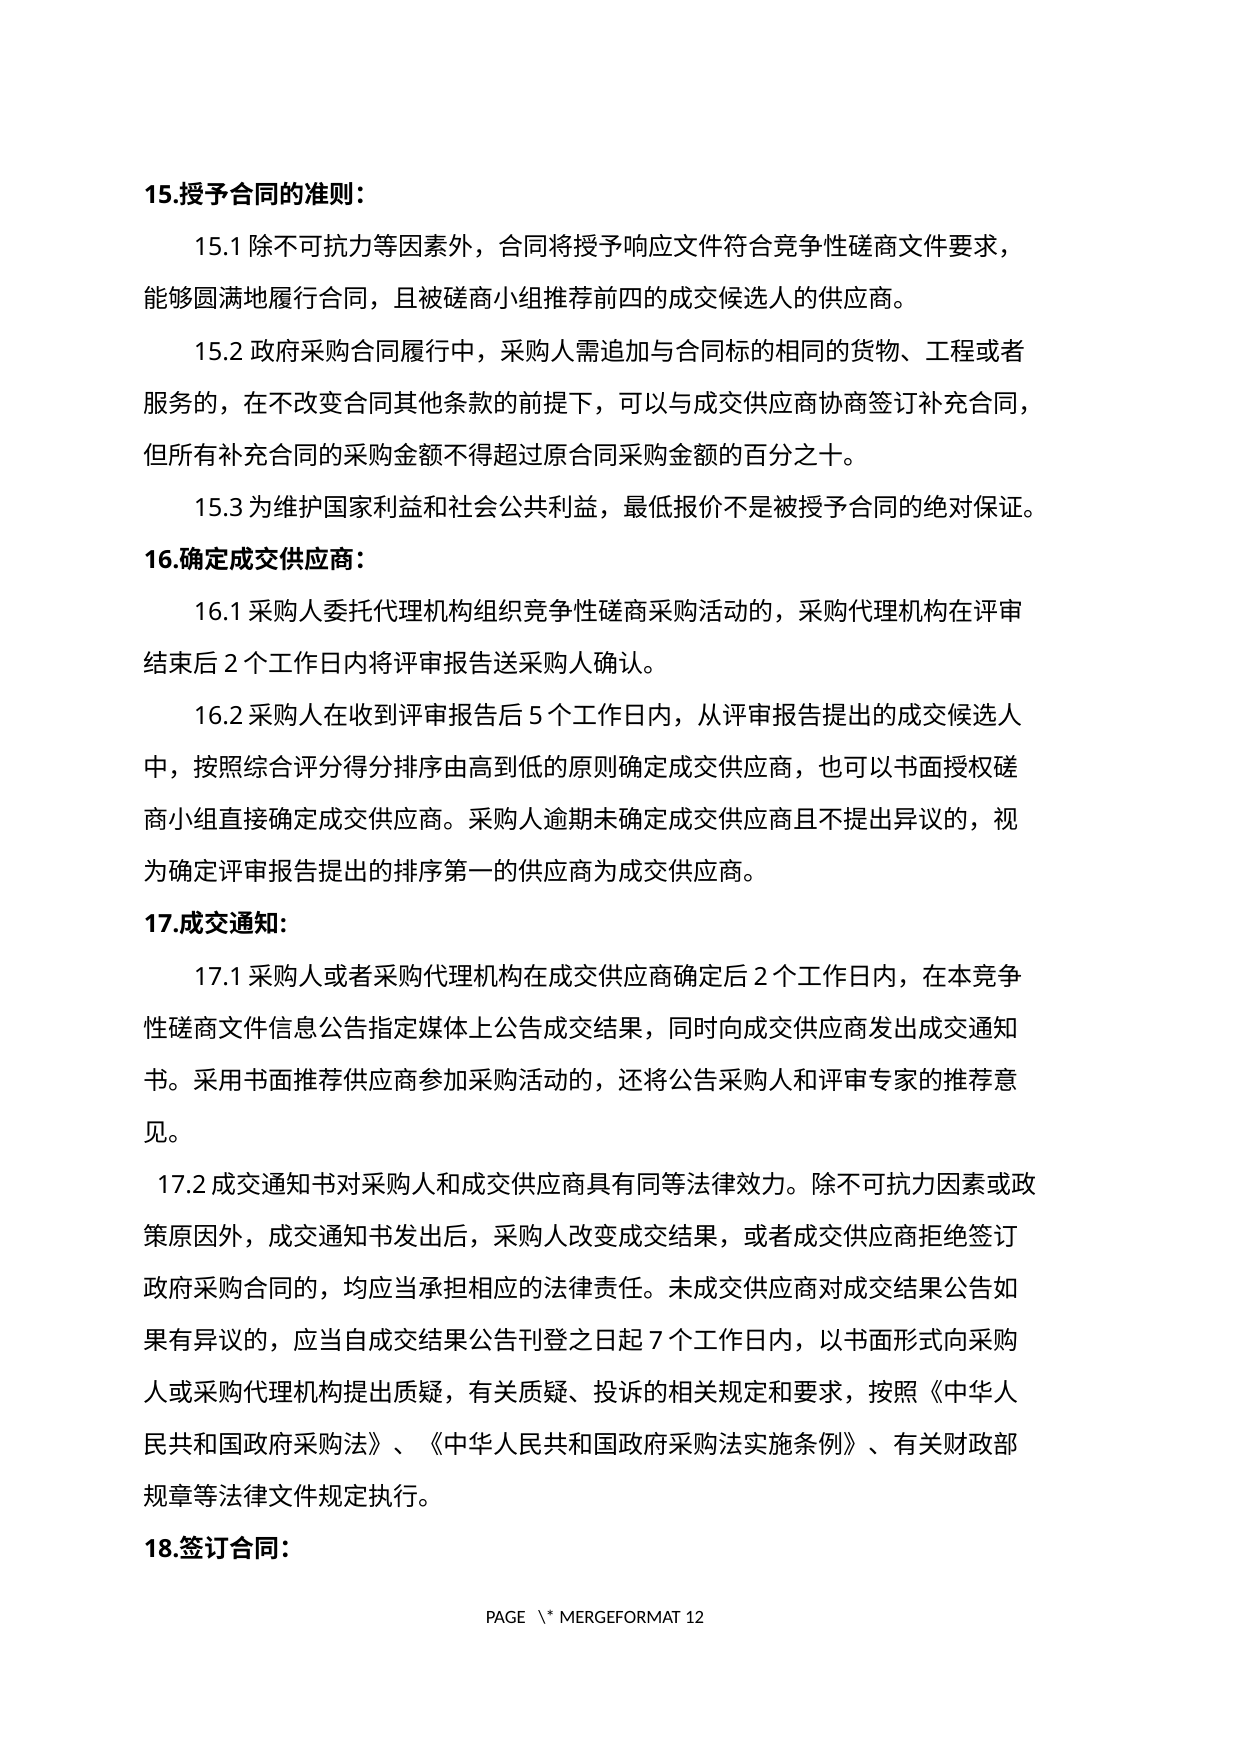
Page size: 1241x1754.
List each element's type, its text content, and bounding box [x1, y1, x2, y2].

text 18.签订合同： [144, 1516, 1042, 1568]
text 15.授予合同的准则： [144, 162, 1042, 214]
text 17.2成交通知书对采购人和成交供应商具有同等法律效力。除不可抗力因素或政策原因外，成交通知书发出后，采购人改变成交结果，或者成交供应商拒绝签订政府采购合同的，均应当承担相应的法律责任。未成交供应商对成交结果公告如果有异议的，应当自成交结果公告刊登之日起7个工作日内，以书面形式向采购人或采购代理机构提出质疑，有关质疑、投诉的相关规定和要求，按照《中华人民共和国政府采购法》、《中华人民共和国政府采购法实施条例》、有关财政部规章等法律文件规定执行。 [144, 1152, 1042, 1516]
text 15.3为维护国家利益和社会公共利益，最低报价不是被授予合同的绝对保证。 [144, 474, 1042, 527]
text 16.2采购人在收到评审报告后5个工作日内，从评审报告提出的成交候选人中，按照综合评分得分排序由高到低的原则确定成交供应商，也可以书面授权磋商小组直接确定成交供应商。采购人逾期未确定成交供应商且不提出异议的，视为确定评审报告提出的排序第一的供应商为成交供应商。 [144, 683, 1042, 891]
text 17.1采购人或者采购代理机构在成交供应商确定后2个工作日内，在本竞争性磋商文件信息公告指定媒体上公告成交结果，同时向成交供应商发出成交通知书。采用书面推荐供应商参加采购活动的，还将公告采购人和评审专家的推荐意见。 [144, 943, 1042, 1152]
text 15.1除不可抗力等因素外，合同将授予响应文件符合竞争性磋商文件要求，能够圆满地履行合同，且被磋商小组推荐前四的成交候选人的供应商。 [144, 214, 1042, 318]
text 16.确定成交供应商： [144, 527, 1042, 579]
text 15.2 政府采购合同履行中，采购人需追加与合同标的相同的货物、工程或者服务的，在不改变合同其他条款的前提下，可以与成交供应商协商签订补充合同，但所有补充合同的采购金额不得超过原合同采购金额的百分之十。 [144, 419, 1042, 474]
text 15.2 政府采购合同履行中，采购人需追加与合同标的相同的货物、工程或者服务的，在不改变合同其他条款的前提下，可以与成交供应商协商签订补充合同，但所有补充合同的采购金额不得超过原合同采购金额的百分之十。 [144, 318, 1042, 383]
text 16.1采购人委托代理机构组织竞争性磋商采购活动的，采购代理机构在评审结束后2个工作日内将评审报告送采购人确认。 [144, 579, 1042, 683]
text 17.成交通知: [144, 891, 1042, 943]
